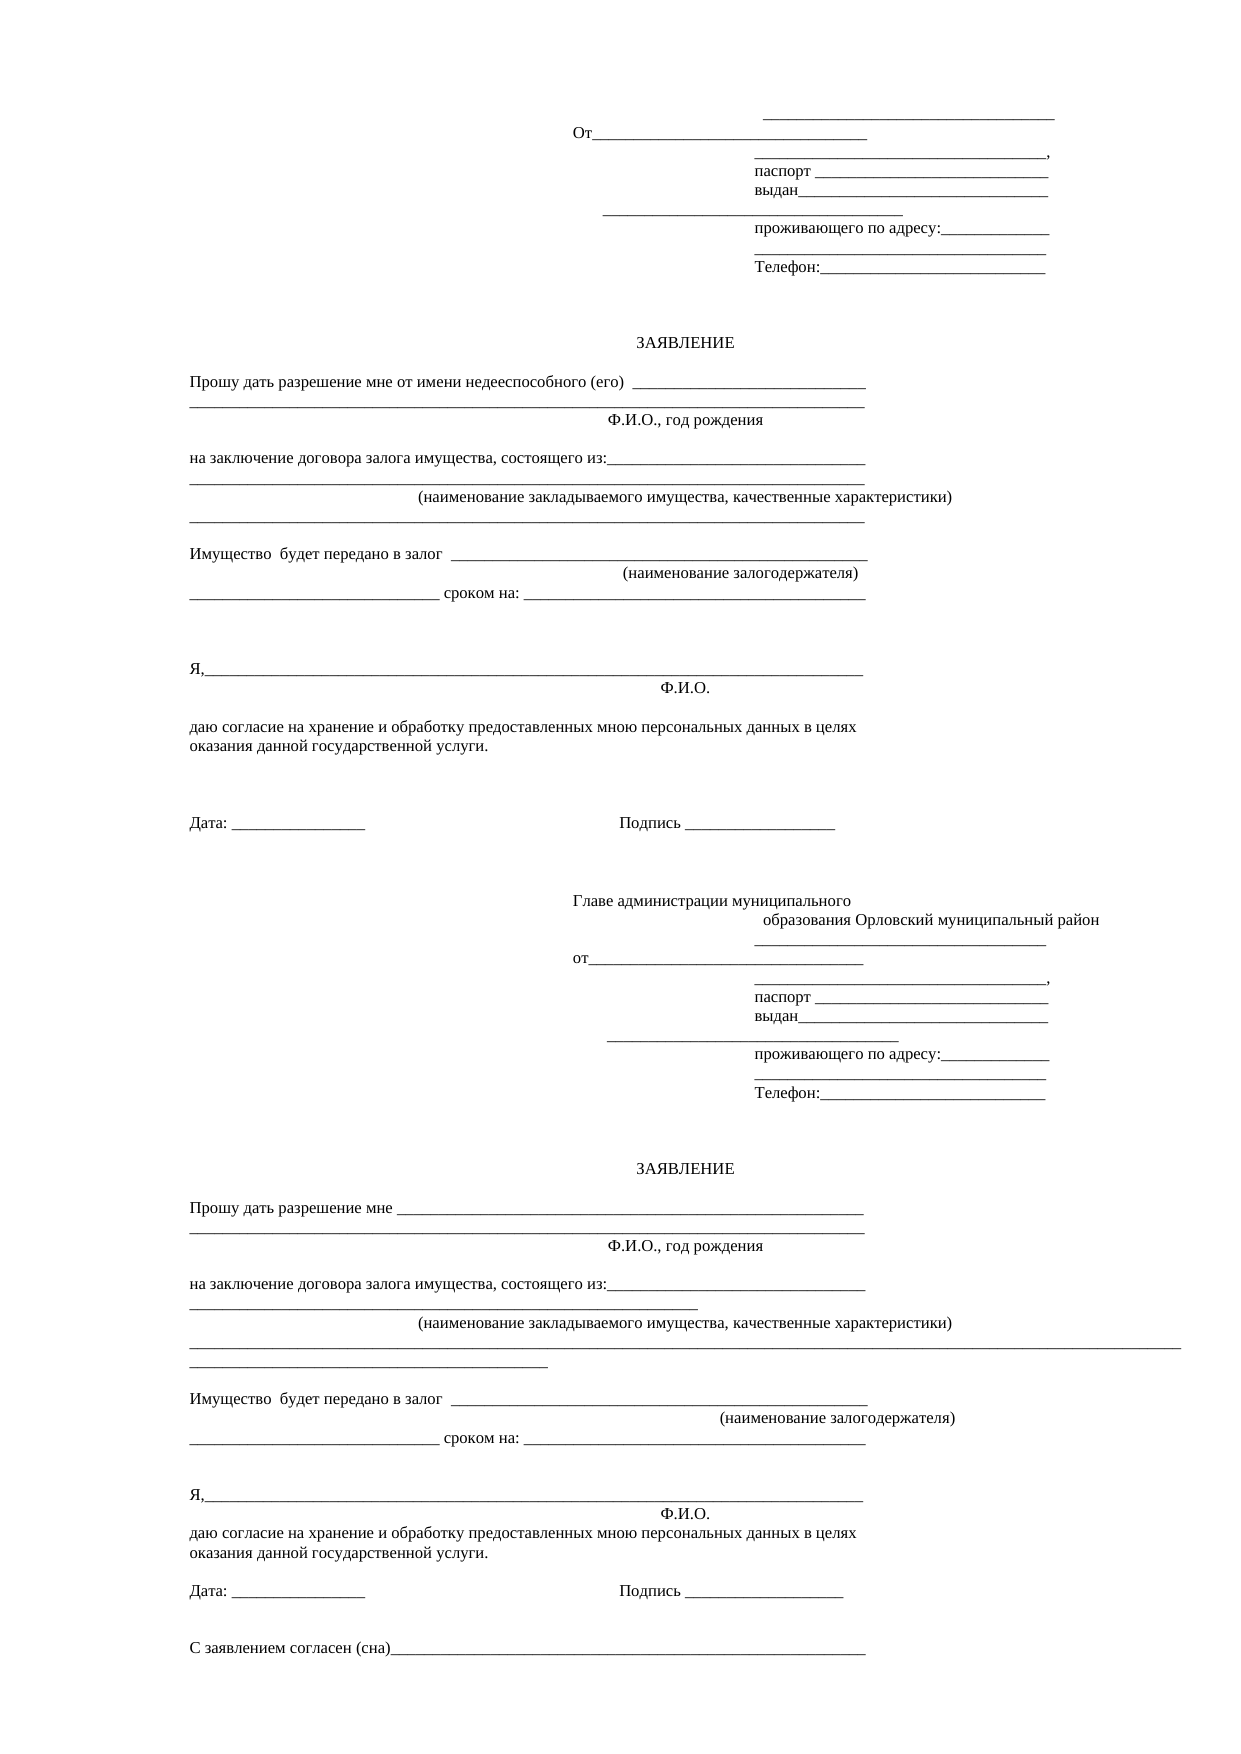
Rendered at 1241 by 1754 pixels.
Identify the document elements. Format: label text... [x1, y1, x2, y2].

text _________________________________________________________________________________ [148, 467, 1181, 487]
text паспорт ____________________________ [148, 987, 1181, 1006]
text ___________________________________ [148, 237, 1181, 257]
text Ф.И.О., год рождения [148, 1236, 1181, 1255]
text (наименование закладываемого имущества, качественные характеристики) [148, 1312, 1181, 1332]
text на заключение договора залога имущества, состоящего из:_______________________________ [148, 1274, 1181, 1293]
text (наименование залогодержателя) [148, 563, 1181, 582]
text Ф.И.О. [148, 1504, 1181, 1523]
text Прошу дать разрешение мне от имени недееспособного (его) ____________________________ [148, 372, 1181, 391]
text _________________________________________________________________________________ [148, 506, 1181, 525]
text ЗАЯВЛЕНИЕ [148, 1159, 1181, 1178]
text Имущество будет передано в залог __________________________________________________ [148, 544, 1181, 563]
text Я,_______________________________________________________________________________ [148, 1485, 1181, 1504]
text даю согласие на хранение и обработку предоставленных мною персональных данных в целях [148, 717, 1181, 736]
text ___________________________________ [148, 929, 1181, 948]
text проживающего по адресу:_____________ [148, 1044, 1181, 1063]
text Ф.И.О. [148, 678, 1181, 697]
text Дата: ________________ Подпись ___________________ [148, 1581, 1181, 1600]
text _________________________________________________________________________________ [148, 1217, 1181, 1236]
text Прошу дать разрешение мне ________________________________________________________ [148, 1197, 1181, 1217]
text От_________________________________ [148, 122, 1181, 142]
text (наименование залогодержателя) [148, 1408, 1181, 1427]
text проживающего по адресу:_____________ [148, 218, 1181, 237]
text даю согласие на хранение и обработку предоставленных мною персональных данных в целях [148, 1523, 1181, 1542]
text оказания данной государственной услуги. [148, 736, 1181, 755]
text на заключение договора залога имущества, состоящего из:_______________________________ [148, 448, 1181, 467]
text ЗАЯВЛЕНИЕ [148, 333, 1181, 352]
text выдан______________________________ ___________________________________ [148, 1006, 1181, 1044]
text С заявлением согласен (сна)_________________________________________________________ [148, 1638, 1181, 1657]
text __________________________________________________________________________________________________________________________________________________________________ [189, 1332, 1181, 1370]
text паспорт ____________________________ [148, 161, 1181, 180]
text Я,_______________________________________________________________________________ [148, 659, 1181, 678]
text образования Орловский муниципальный район [763, 910, 1181, 929]
text ______________________________ сроком на: _________________________________________ [148, 1427, 1181, 1447]
text _____________________________________________________________ [148, 1293, 1181, 1312]
text Телефон:___________________________ [148, 257, 1181, 276]
text Дата: ________________ Подпись __________________ [148, 812, 1181, 832]
text ___________________________________ [148, 1063, 1181, 1082]
text _________________________________________________________________________________ [148, 391, 1181, 410]
text выдан______________________________ ____________________________________ [148, 180, 1181, 218]
text от_________________________________ [148, 948, 1181, 967]
text Телефон:___________________________ [148, 1082, 1181, 1102]
text оказания данной государственной услуги. [148, 1542, 1181, 1562]
text Главе администрации муниципального [148, 891, 1181, 910]
text ___________________________________, [148, 967, 1181, 987]
text Имущество будет передано в залог __________________________________________________ [148, 1389, 1181, 1408]
text Ф.И.О., год рождения [148, 410, 1181, 429]
text (наименование закладываемого имущества, качественные характеристики) [148, 487, 1181, 506]
text ___________________________________, [148, 142, 1181, 161]
text ______________________________ сроком на: _________________________________________ [148, 582, 1181, 602]
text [763, 103, 1181, 122]
